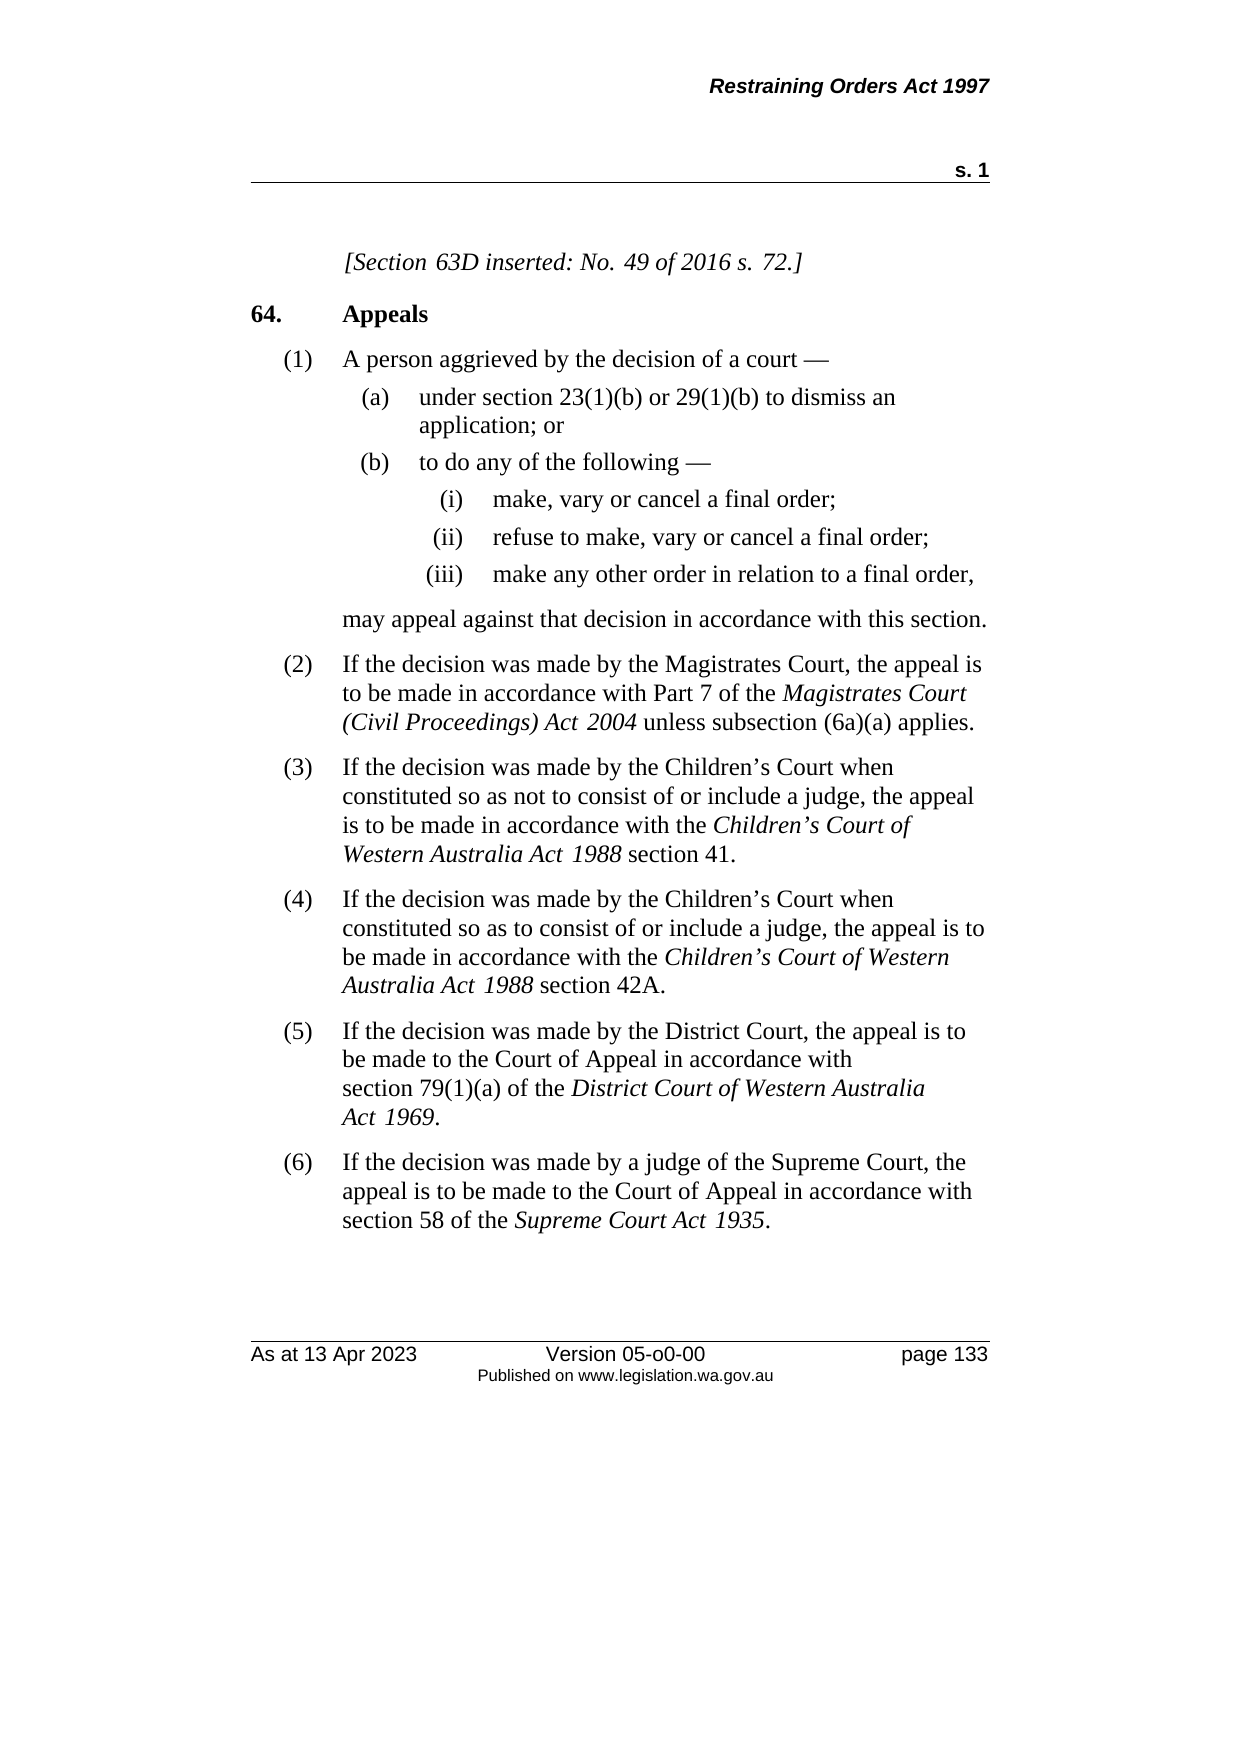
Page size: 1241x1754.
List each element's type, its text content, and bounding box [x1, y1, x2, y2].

text (5) If the decision was made by the District Court, the appeal is to be made to the Court of Appeal in accordance with section 79(1)(a) of the District Court of Western Australia Act 1969. [251, 1016, 990, 1131]
text [Section 63D inserted: No. 49 of 2016 s. 72.] [251, 247, 990, 276]
text may appeal against that decision in accordance with this section. [251, 604, 990, 633]
text (iii) make any other order in relation to a final order, [251, 559, 990, 587]
text (6) If the decision was made by a judge of the Supreme Court, the appeal is to be made to the Court of Appeal in accordance with section 58 of the Supreme Court Act 1935. [251, 1147, 990, 1234]
text (2) If the decision was made by the Magistrates Court, the appeal is to be made in accordance with Part 7 of the Magistrates Court (Civil Proceedings) Act 2004 unless subsection (6a)(a) applies. [251, 649, 990, 736]
text (b) to do any of the following — [251, 447, 990, 476]
text (i) make, vary or cancel a final order; [251, 484, 990, 513]
text (a) under section 23(1)(b) or 29(1)(b) to dismiss an application; or [251, 382, 990, 439]
text (4) If the decision was made by the Children’s Court when constituted so as to consist of or include a judge, the appeal is to be made in accordance with the Children’s Court of Western Australia Act 1988 section 42A. [251, 884, 990, 999]
text (3) If the decision was made by the Children’s Court when constituted so as not to consist of or include a judge, the appeal is to be made in accordance with the Children’s Court of Western Australia Act 1988 section 41. [251, 752, 990, 867]
text (ii) refuse to make, vary or cancel a final order; [251, 522, 990, 550]
text (1) A person aggrieved by the decision of a court — [251, 344, 990, 373]
subtitle 64. Appeals [251, 299, 990, 328]
